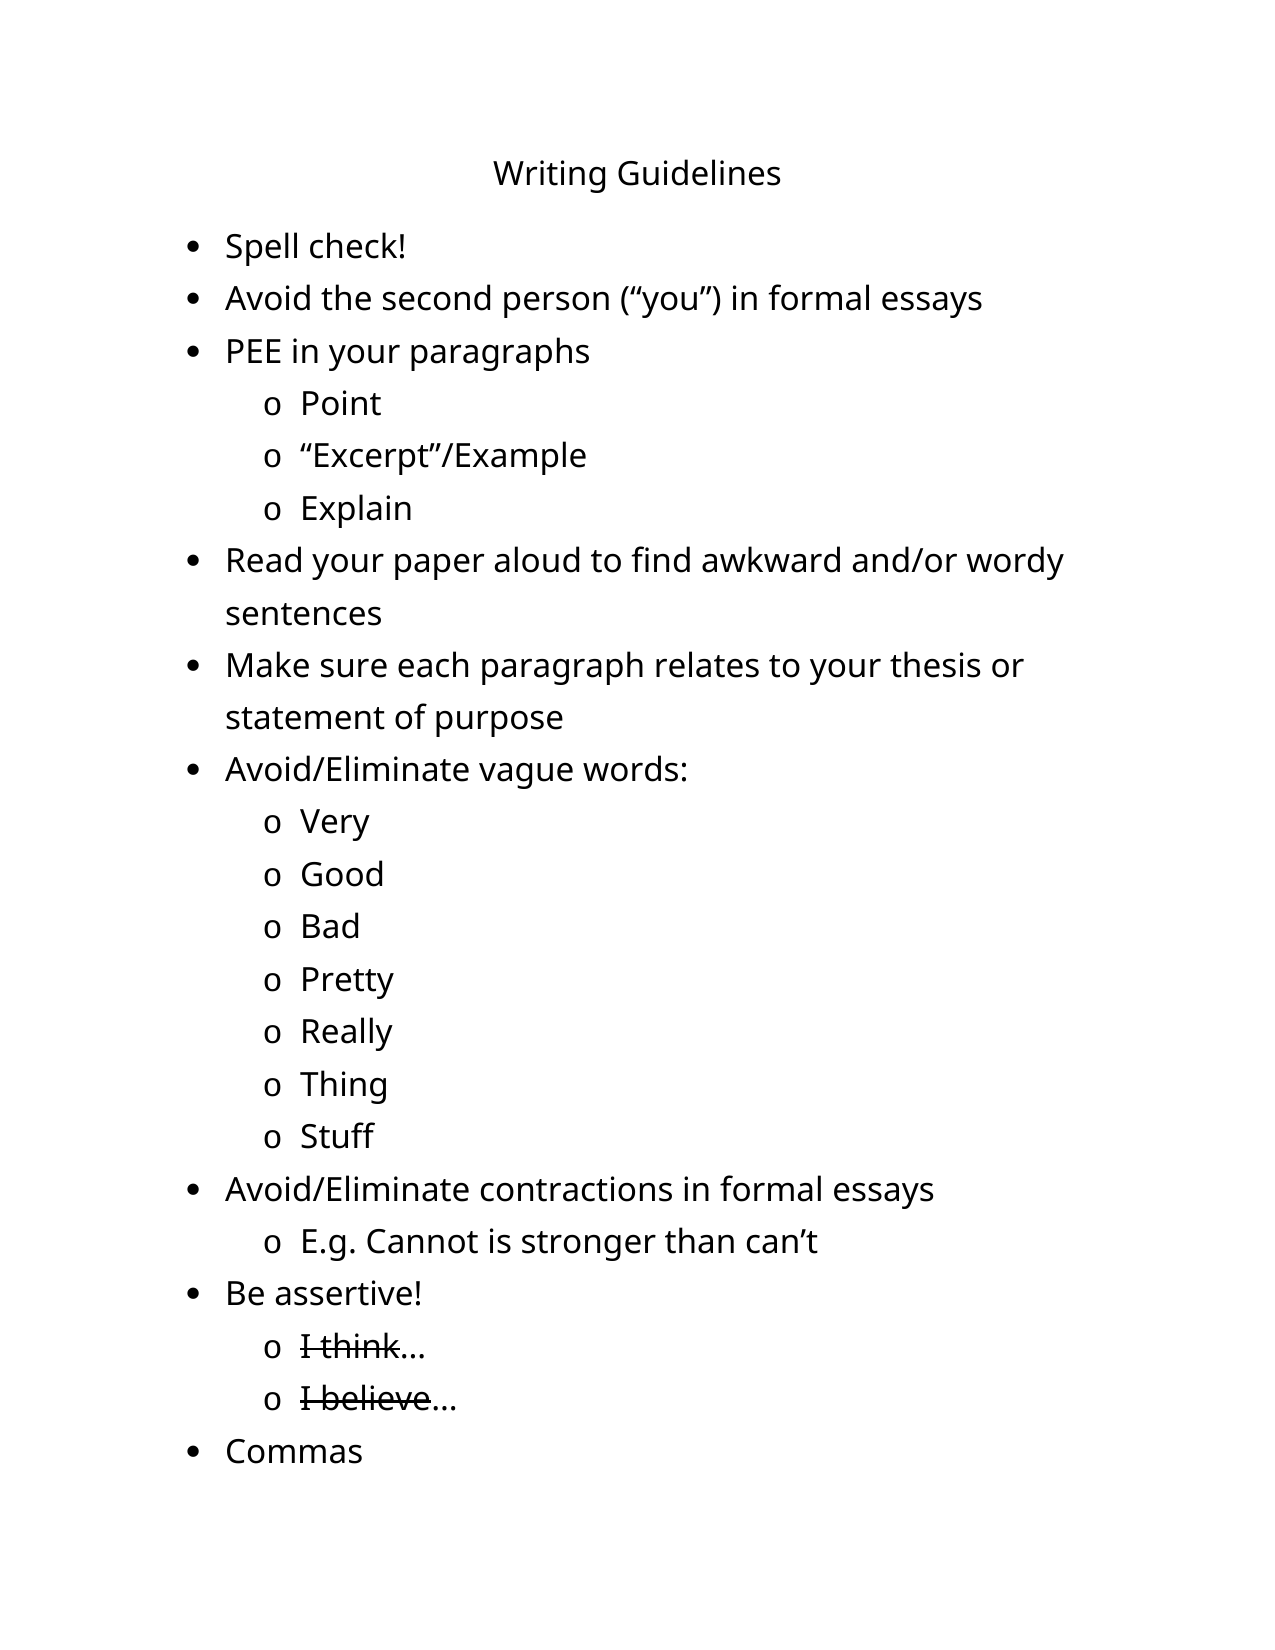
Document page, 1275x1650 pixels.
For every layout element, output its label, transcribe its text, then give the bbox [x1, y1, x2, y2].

list PEE in your paragraphs [187, 327, 1125, 373]
list Avoid the second person (“you”) in formal essays [187, 275, 1125, 321]
text Writing Guidelines [150, 150, 1125, 195]
list I believe… [262, 1375, 1125, 1421]
list Explain [262, 484, 1125, 530]
list “Excerpt”/Example [262, 432, 1125, 478]
list Stuff [262, 1113, 1125, 1159]
list Very [262, 798, 1125, 844]
list Bad [262, 903, 1125, 949]
list Point [262, 379, 1125, 425]
list Good [262, 851, 1125, 896]
list Pretty [262, 956, 1125, 1001]
list Avoid/Eliminate vague words: [187, 746, 1125, 791]
list Avoid/Eliminate contractions in formal essays [187, 1166, 1125, 1211]
list Read your paper aloud to find awkward and/or wordy sentences [187, 537, 1125, 635]
list Thing [262, 1061, 1125, 1106]
list Make sure each paragraph relates to your thesis or statement of purpose [187, 641, 1125, 739]
list Really [262, 1008, 1125, 1054]
list Spell check! [187, 223, 1125, 268]
list I think… [262, 1322, 1125, 1368]
list Be assertive! [187, 1270, 1125, 1316]
list E.g. Cannot is stronger than can’t [262, 1218, 1125, 1263]
list Commas [187, 1427, 1125, 1473]
